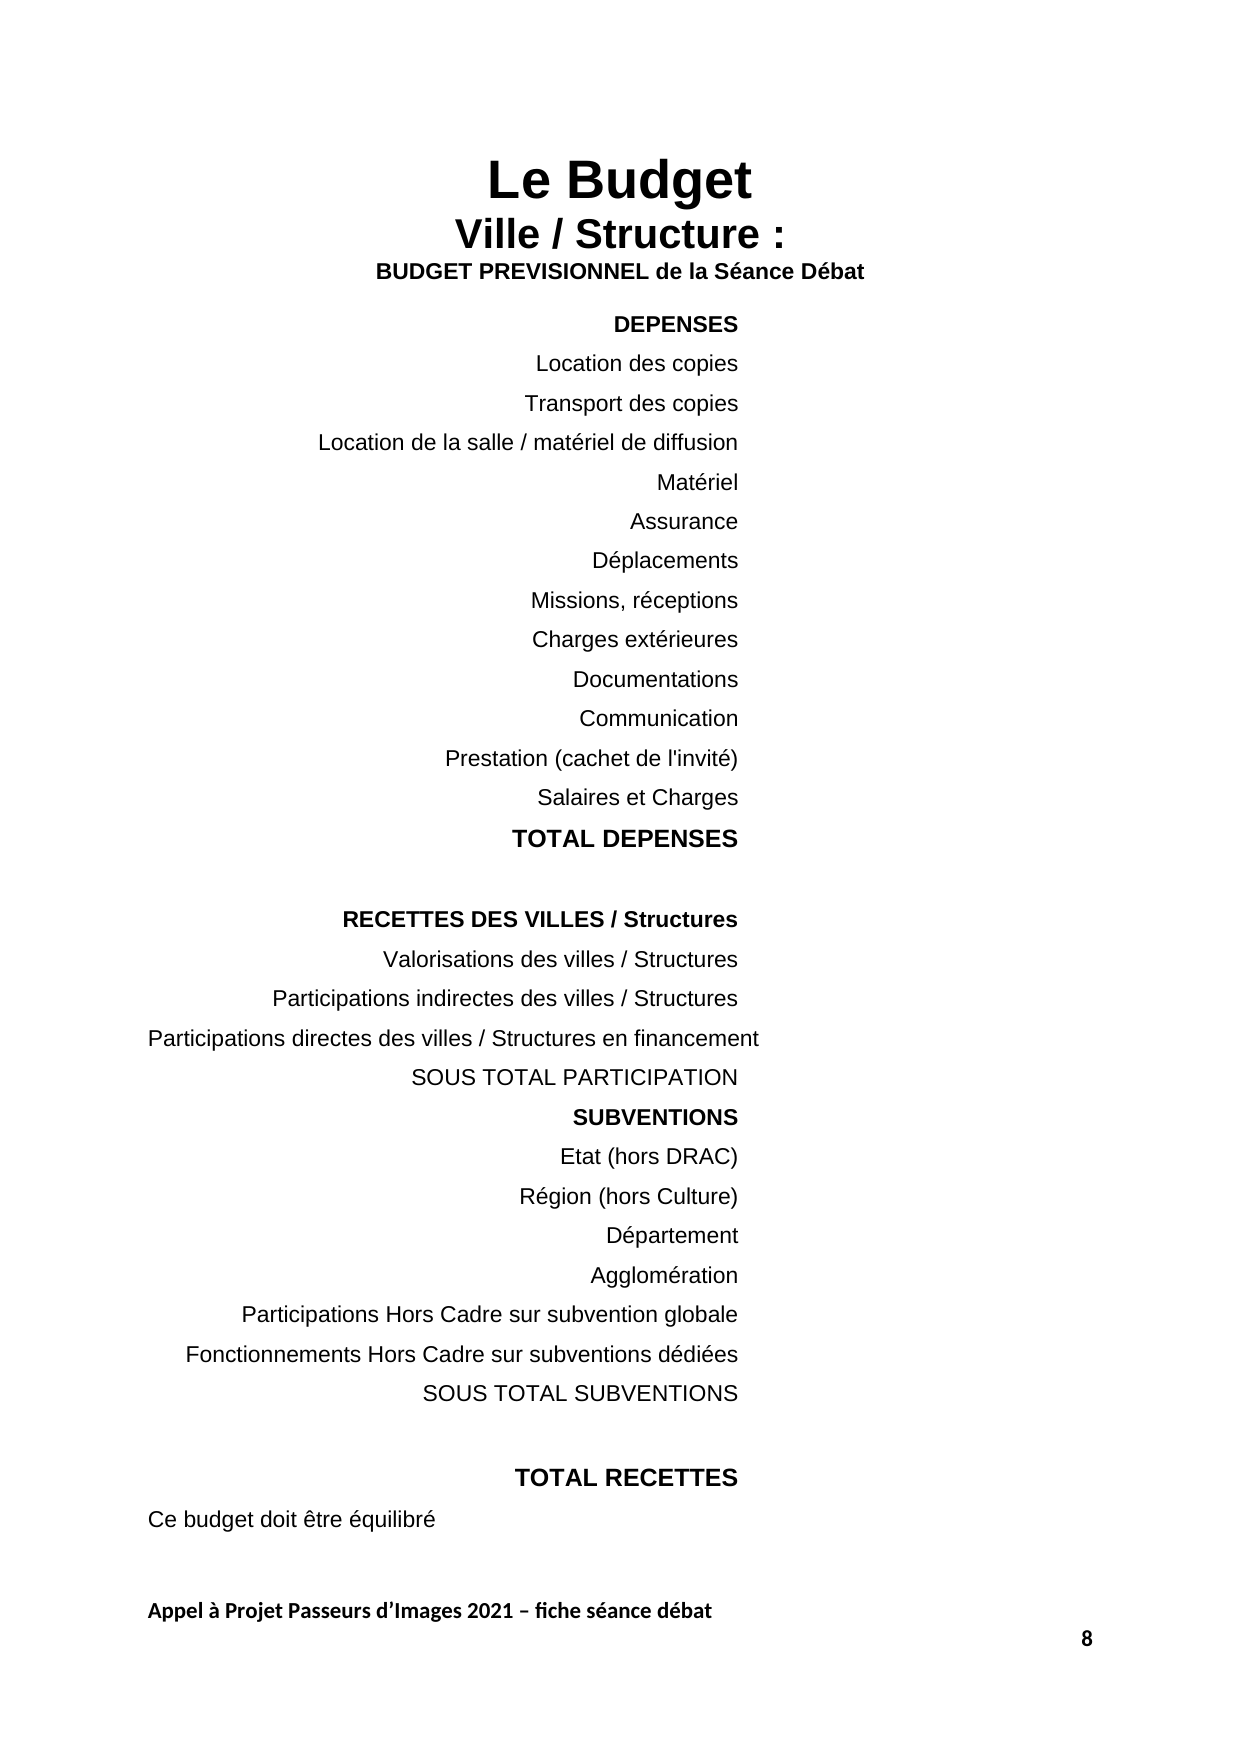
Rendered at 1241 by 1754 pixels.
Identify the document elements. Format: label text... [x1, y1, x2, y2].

text Location des copies [148, 350, 1093, 376]
text Communication [148, 705, 1093, 732]
text Prestation (cachet de l'invité) [148, 745, 1093, 771]
text Déplacements [148, 547, 1093, 574]
text TOTAL DEPENSES [148, 824, 1093, 852]
text Assurance [148, 508, 1093, 534]
text Salaires et Charges [148, 784, 1093, 811]
text Ville / Structure : [148, 210, 1093, 258]
text Charges extérieures [148, 626, 1093, 653]
text Le Budget [148, 148, 1093, 210]
text Valorisations des villes / Structures [148, 946, 1093, 972]
text Agglomération [148, 1262, 1093, 1288]
text Location de la salle / matériel de diffusion [148, 429, 1093, 455]
text Missions, réceptions [148, 587, 1093, 613]
text Transport des copies [148, 389, 1093, 416]
text Etat (hors DRAC) [148, 1143, 1093, 1169]
text RECETTES DES VILLES / Structures [148, 906, 1093, 933]
text Ce budget doit être équilibré [148, 1506, 1093, 1532]
text SOUS TOTAL PARTICIPATION [148, 1064, 1093, 1091]
text BUDGET PREVISIONNEL de la Séance Débat [148, 258, 1093, 284]
text Fonctionnements Hors Cadre sur subventions dédiées [148, 1341, 1093, 1367]
text Participations Hors Cadre sur subvention globale [148, 1301, 1093, 1327]
text Département [148, 1222, 1093, 1248]
text Participations directes des villes / Structures en financement [148, 1025, 1093, 1051]
text SOUS TOTAL SUBVENTIONS [148, 1380, 1093, 1406]
text DEPENSES [148, 311, 1093, 337]
text TOTAL RECETTES [221, 1463, 1093, 1491]
text Participations indirectes des villes / Structures [148, 985, 1093, 1012]
text Documentations [148, 666, 1093, 692]
text Matériel [148, 468, 1093, 495]
text SUBVENTIONS [148, 1104, 1093, 1130]
text Région (hors Culture) [148, 1183, 1093, 1209]
